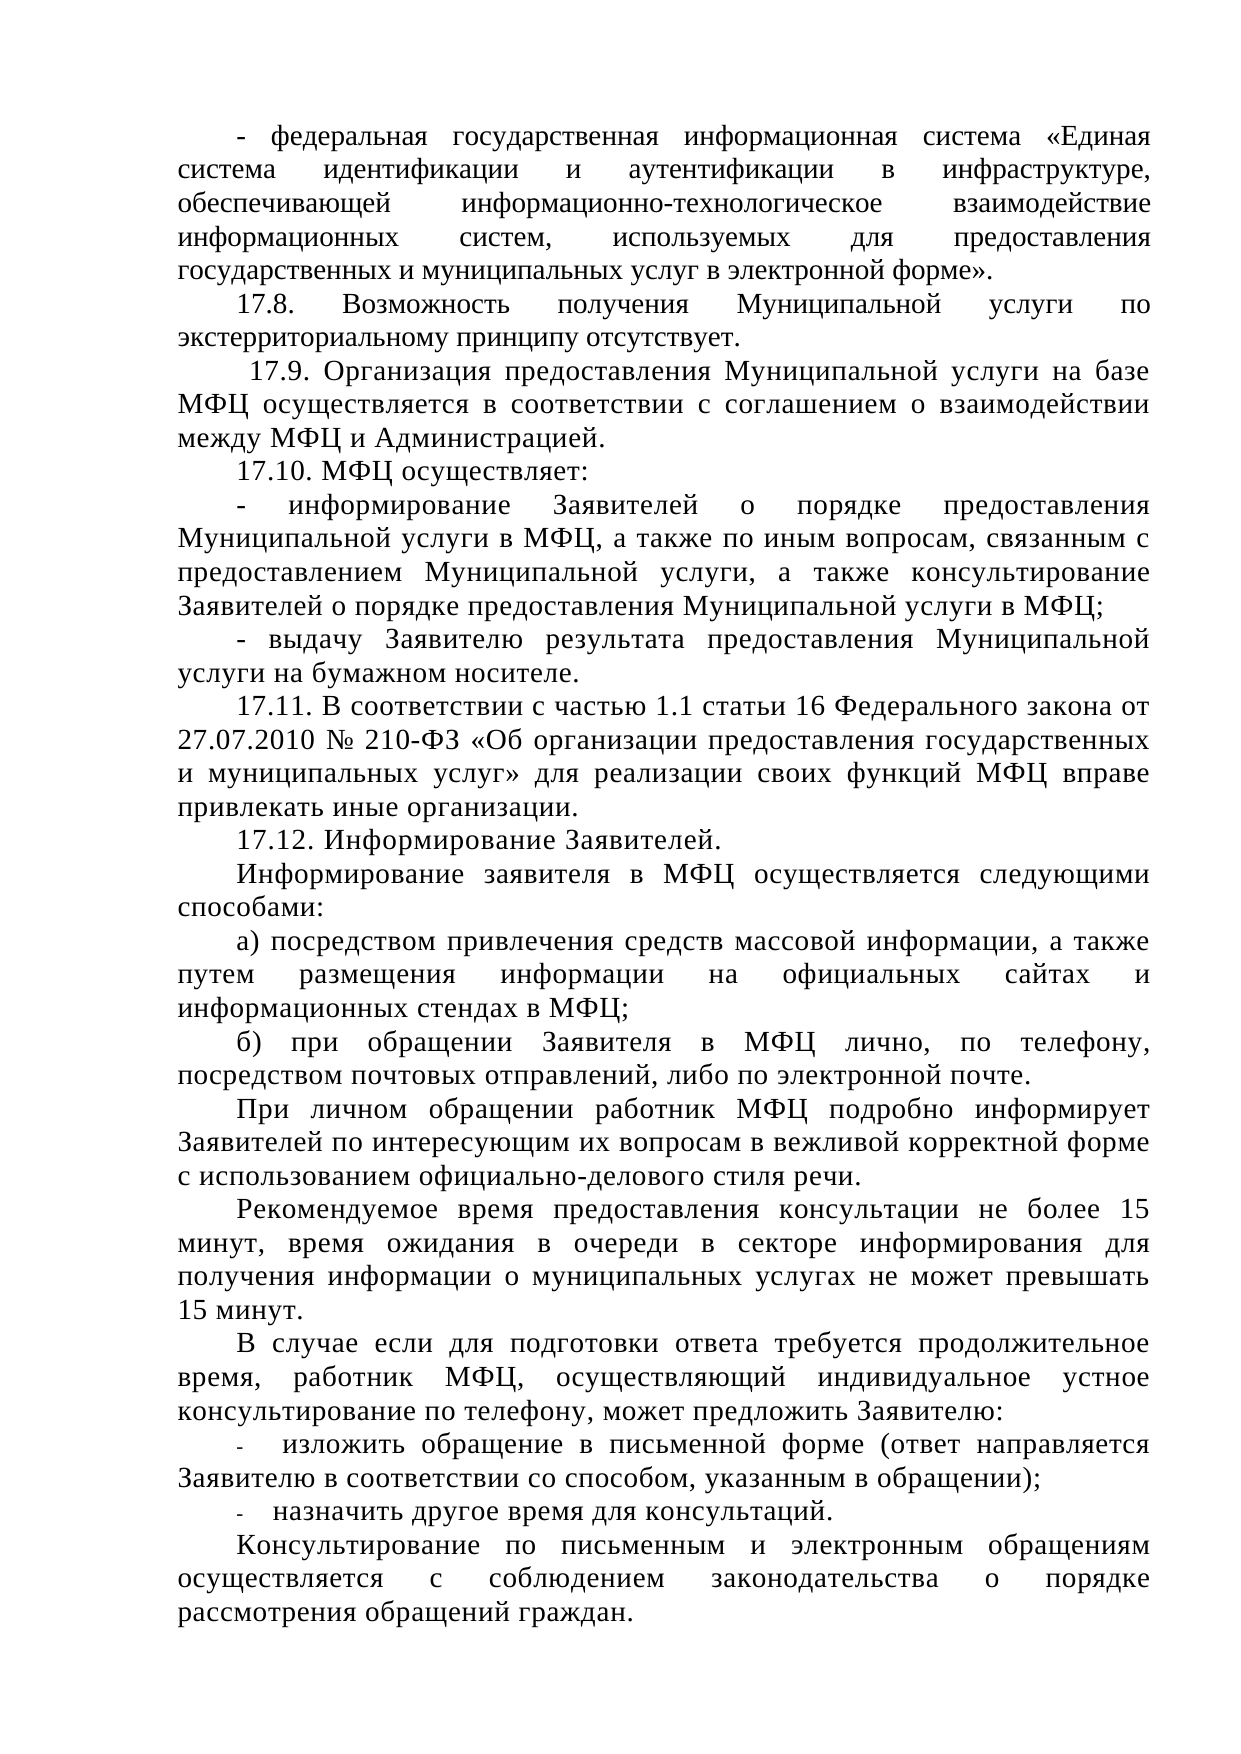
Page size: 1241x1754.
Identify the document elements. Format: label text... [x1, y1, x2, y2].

text Информирование заявителя в МФЦ осуществляется следующими способами: [177, 856, 1152, 923]
text 17.11. В соответствии с частью 1.1 статьи 16 Федерального закона от 27.07.2010 № 210-ФЗ «Об организации предоставления государственных и муниципальных услуг» для реализации своих функций МФЦ вправе привлекать иные организации. [177, 688, 1152, 822]
text - выдачу Заявителю результата предоставления Муниципальной услуги на бумажном носителе. [177, 621, 1152, 688]
text 17.12. Информирование Заявителей. [177, 822, 1152, 856]
text При личном обращении работник МФЦ подробно информирует Заявителей по интересующим их вопросам в вежливой корректной форме с использованием официально-делового стиля речи. [177, 1091, 1152, 1191]
list назначить другое время для консультаций. [177, 1493, 1152, 1527]
text В случае если для подготовки ответа требуется продолжительное время, работник МФЦ, осуществляющий индивидуальное устное консультирование по телефону, может предложить Заявителю: [177, 1326, 1152, 1426]
text - информирование Заявителей о порядке предоставления Муниципальной услуги в МФЦ, а также по иным вопросам, связанным с предоставлением Муниципальной услуги, а также консультирование Заявителей о порядке предоставления Муниципальной услуги в МФЦ; [177, 487, 1152, 621]
text Консультирование по письменным и электронным обращениям осуществляется с соблюдением законодательства о порядке рассмотрения обращений граждан. [177, 1527, 1152, 1627]
text 17.10. МФЦ осуществляет: [236, 453, 1152, 487]
text а) посредством привлечения средств массовой информации, а также путем размещения информации на официальных сайтах и информационных стендах в МФЦ; [177, 923, 1152, 1024]
text Рекомендуемое время предоставления консультации не более 15 минут, время ожидания в очереди в секторе информирования для получения информации о муниципальных услугах не может превышать 15 минут. [177, 1191, 1152, 1326]
text 17.9. Организация предоставления Муниципальной услуги на базе МФЦ осуществляется в соответствии с соглашением о взаимодействии между МФЦ и Администрацией. [177, 353, 1152, 453]
list изложить обращение в письменной форме (ответ направляется Заявителю в соответствии со способом, указанным в обращении); [177, 1426, 1152, 1493]
text 17.8. Возможность получения Муниципальной услуги по экстерриториальному принципу отсутствует. [177, 286, 1152, 353]
text б) при обращении Заявителя в МФЦ лично, по телефону, посредством почтовых отправлений, либо по электронной почте. [177, 1024, 1152, 1091]
text - федеральная государственная информационная система «Единая система идентификации и аутентификации в инфраструктуре, обеспечивающей информационно-технологическое взаимодействие информационных систем, используемых для предоставления государственных и муниципальных услуг в электронной форме». [177, 118, 1152, 286]
